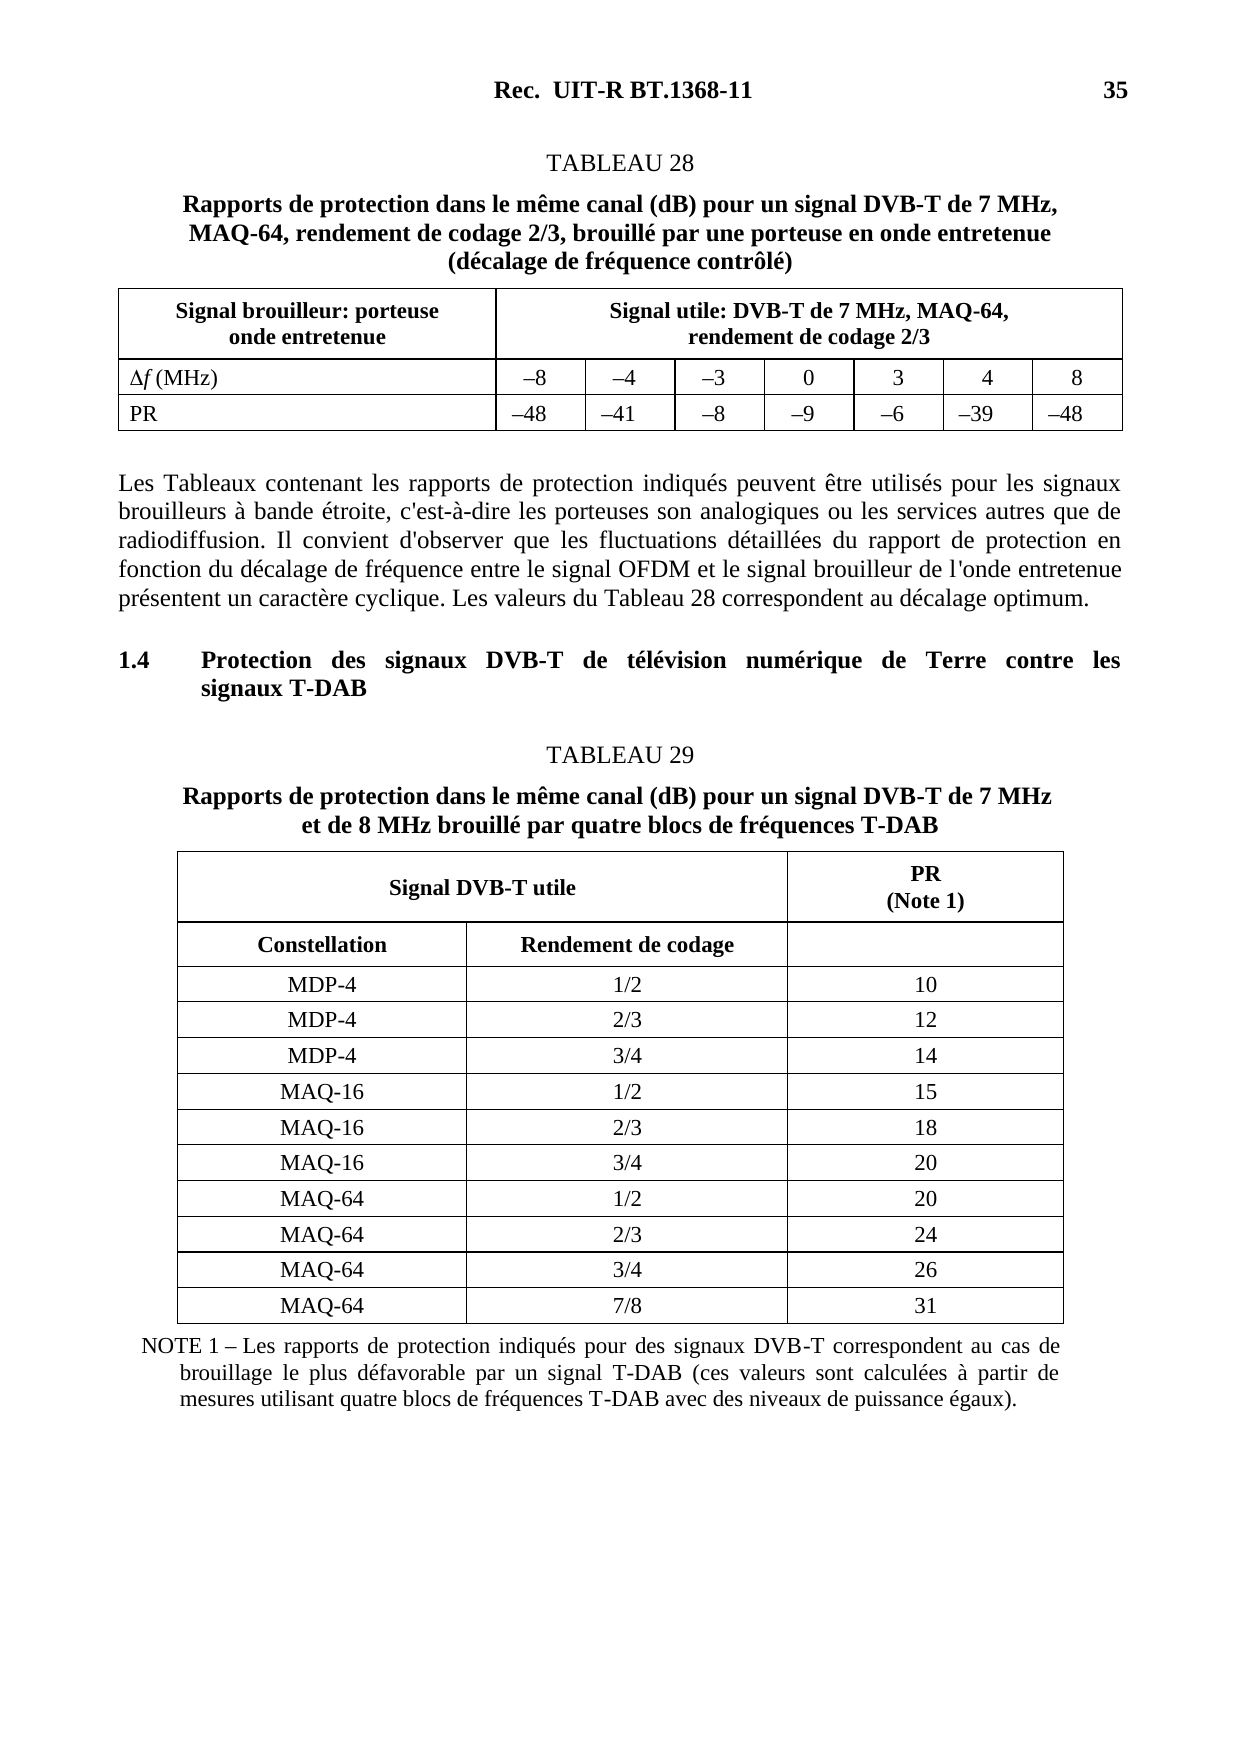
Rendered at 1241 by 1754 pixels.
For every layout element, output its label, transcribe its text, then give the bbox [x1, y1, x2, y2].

table_cell MAQ-64 [178, 1288, 466, 1323]
table_cell 18 [788, 1110, 1063, 1144]
table_cell –39 [944, 395, 1032, 430]
table_cell 1/2 [467, 1181, 787, 1216]
table_cell MAQ-64 [178, 1253, 466, 1287]
table_cell 31 [788, 1288, 1063, 1323]
table_cell 3/4 [467, 1145, 787, 1180]
table_cell –48 [497, 395, 585, 430]
table_cell 8 [1033, 360, 1122, 394]
table_cell 20 [788, 1181, 1063, 1216]
table_cell 7/8 [467, 1288, 787, 1323]
table_cell –8 [497, 360, 585, 394]
table_cell –3 [676, 360, 764, 394]
table_cell 4 [944, 360, 1032, 394]
table_cell MAQ-16 [178, 1110, 466, 1144]
table_cell MAQ-64 [178, 1217, 466, 1251]
table_cell 1/2 [467, 1074, 787, 1108]
table_cell –9 [765, 395, 853, 430]
table_cell PR [119, 395, 495, 430]
title Rapports de protection dans le même canal (dB) pour un signal DVB-T de 7 MHz et de 8 MHz brouillé par quatre blocs de fréquences T-DAB [118, 781, 1122, 838]
table_cell 0 [765, 360, 853, 394]
table_cell 26 [788, 1253, 1063, 1287]
table_cell 14 [788, 1038, 1063, 1073]
table_cell MDP-4 [178, 967, 466, 1001]
title Rapports de protection dans le même canal (dB) pour un signal DVB-T de 7 MHz, MAQ-64, rendement de codage 2/3, brouillé par une porteuse en onde entretenue (décalage de fréquence contrôlé) [118, 189, 1122, 275]
table_cell 20 [788, 1145, 1063, 1180]
table_cell –8 [676, 395, 764, 430]
table_cell 12 [788, 1002, 1063, 1037]
table_cell 2/3 [467, 1002, 787, 1037]
text TABLEAU 28 [118, 148, 1122, 176]
table_cell Constellation [178, 923, 466, 966]
subtitle 1.4 Protection des signaux DVB-T de télévision numérique de Terre contre les signaux T-DAB [118, 645, 1122, 702]
table_cell MAQ-64 [178, 1181, 466, 1216]
table_cell MAQ-16 [178, 1074, 466, 1108]
table_cell 1/2 [467, 967, 787, 1001]
table_header Signal DVB-T utile [178, 852, 787, 921]
table_cell 2/3 [467, 1217, 787, 1251]
table_cell –4 [586, 360, 674, 394]
table_cell –6 [855, 395, 943, 430]
table_header PR (Note 1) [788, 852, 1063, 921]
table_cell MDP-4 [178, 1038, 466, 1073]
table_cell MDP-4 [178, 1002, 466, 1037]
table_cell 24 [788, 1217, 1063, 1251]
table_cell 3 [855, 360, 943, 394]
table_header Signal utile: DVB-T de 7 MHz, MAQ-64, rendement de codage 2/3 [497, 289, 1122, 358]
table_cell 3/4 [467, 1038, 787, 1073]
text Les Tableaux contenant les rapports de protection indiqués peuvent être utilisés pour les signaux brouilleurs à bande étroite, c'est-à-dire les porteuses son analogiques ou les services autres que de radiodiffusion. Il convient d'observer que les fluctuations détaillées du rapport de protection en fonction du décalage de fréquence entre le signal OFDM et le signal brouilleur de l'onde entretenue présentent un caractère cyclique. Les valeurs du Tableau 28 correspondent au décalage optimum. [118, 468, 1122, 611]
text TABLEAU 29 [118, 740, 1122, 768]
table_cell Rendement de codage [467, 923, 787, 966]
table_cell –41 [586, 395, 674, 430]
table_cell 10 [788, 967, 1063, 1001]
table_cell 15 [788, 1074, 1063, 1108]
table_cell 2/3 [467, 1110, 787, 1144]
table_cell –48 [1033, 395, 1122, 430]
table_cell [788, 923, 1063, 966]
table_cell 3/4 [467, 1253, 787, 1287]
table_cell MAQ-16 [178, 1145, 466, 1180]
table_cell f (MHz) [119, 360, 495, 394]
table_cell NOTE 1 – Les rapports de protection indiqués pour des signaux DVB-T correspondent au cas de brouillage le plus défavorable par un signal T-DAB (ces valeurs sont calculées à partir de mesures utilisant quatre blocs de fréquences T-DAB avec des niveaux de puissance égaux). [177, 1324, 1063, 1411]
table_header Signal brouilleur: porteuse onde entretenue [119, 289, 495, 358]
